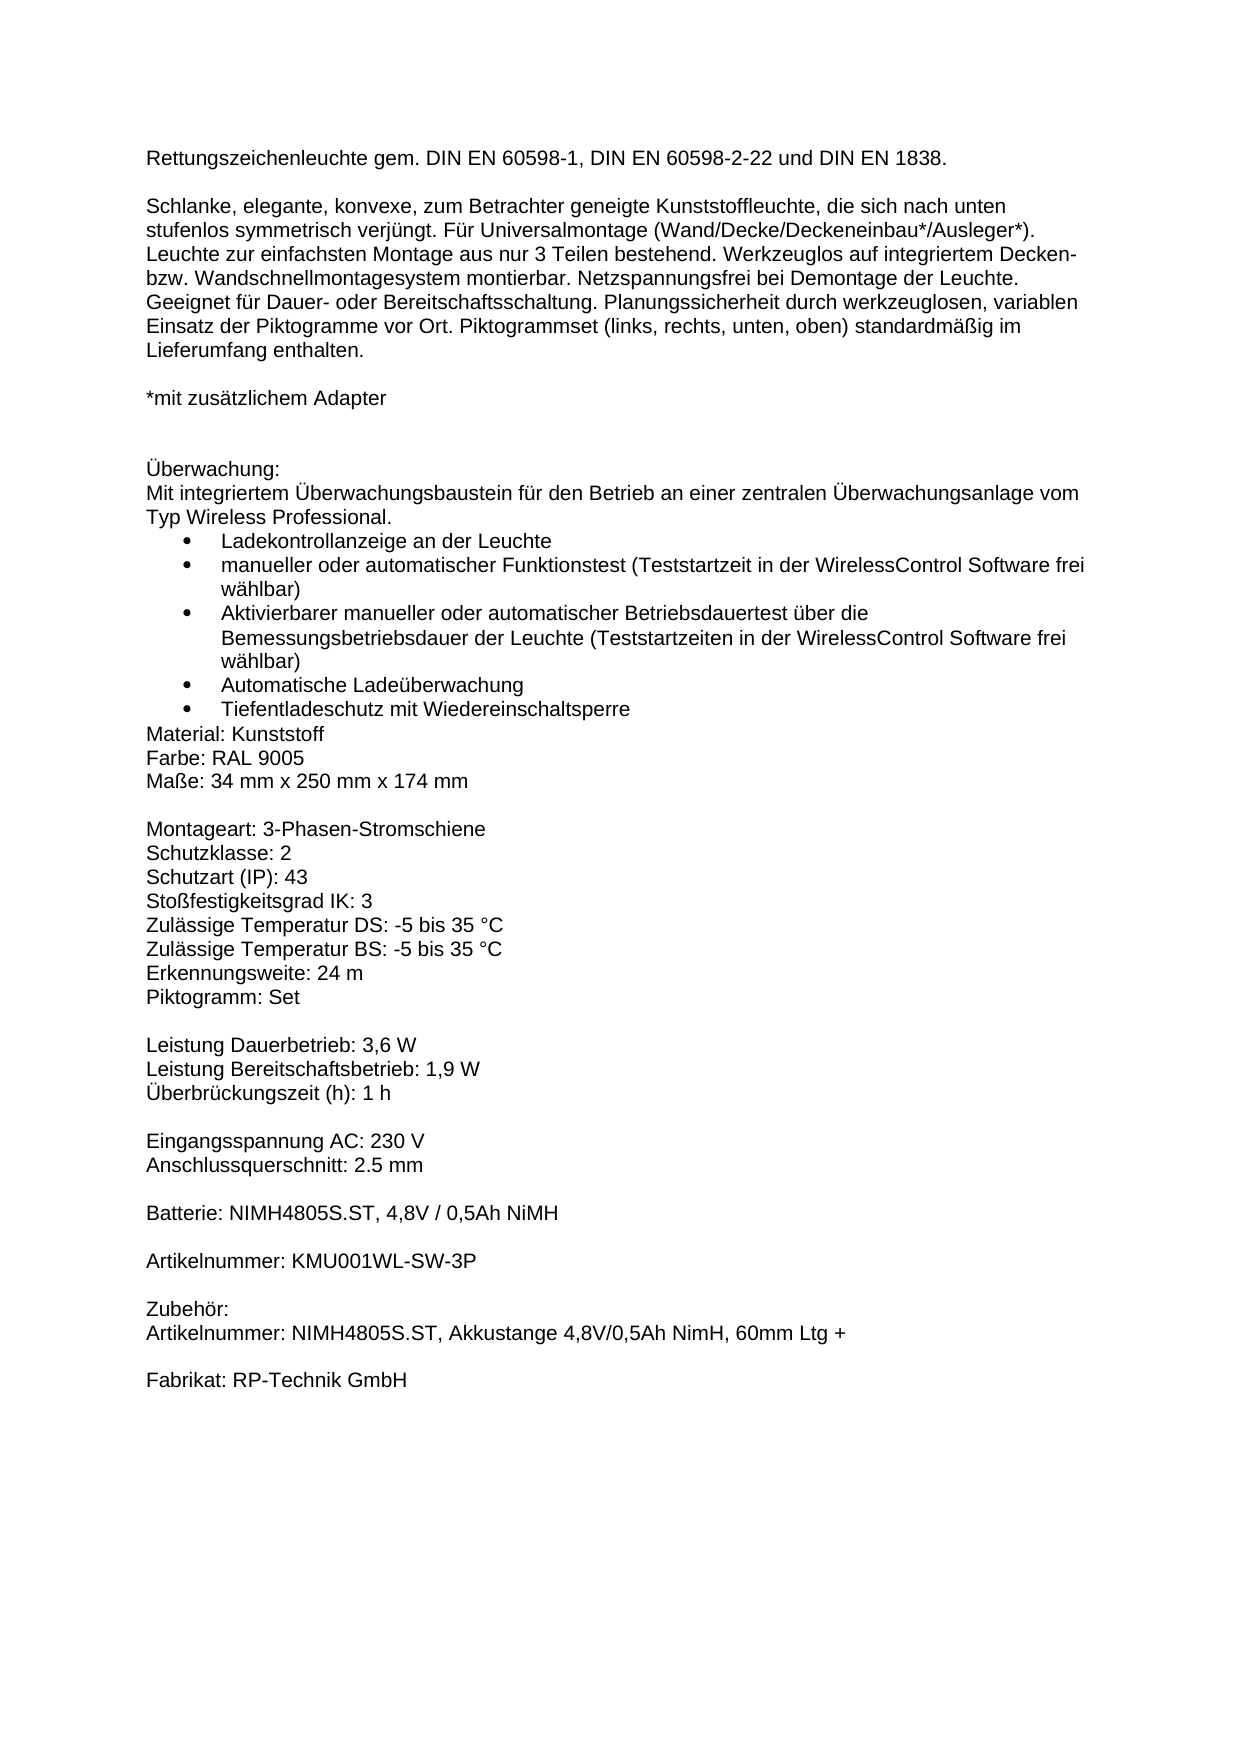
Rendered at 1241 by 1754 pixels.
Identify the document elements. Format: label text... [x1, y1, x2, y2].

text Zulässige Temperatur BS: -5 bis 35 °C [146, 937, 1094, 961]
list Ladekontrollanzeige an der Leuchte [183, 529, 1094, 553]
text Zubehör: [146, 1296, 1094, 1320]
text Schutzklasse: 2 [146, 841, 1094, 865]
text Schutzart (IP): 43 [146, 865, 1094, 889]
text Leistung Bereitschaftsbetrieb: 1,9 W [146, 1057, 1094, 1081]
text Montageart: 3-Phasen-Stromschiene [146, 817, 1094, 841]
text Fabrikat: RP-Technik GmbH [146, 1368, 1094, 1392]
text Batterie: NIMH4805S.ST, 4,8V / 0,5Ah NiMH [146, 1201, 1094, 1224]
text Anschlussquerschnitt: 2.5 mm [146, 1153, 1094, 1177]
list Automatische Ladeüberwachung [183, 673, 1094, 697]
text Leistung Dauerbetrieb: 3,6 W [146, 1033, 1094, 1057]
text Material: Kunststoff [146, 721, 1094, 745]
list Tiefentladeschutz mit Wiedereinschaltsperre [183, 697, 1094, 721]
text Piktogramm: Set [146, 985, 1094, 1009]
text Überwachung: [146, 457, 1094, 481]
text Rettungszeichenleuchte gem. DIN EN 60598-1, DIN EN 60598-2-22 und DIN EN 1838. Schlanke, elegante, konvexe, zum Betrachter geneigte Kunststoffleuchte, die sich nach unten stufenlos symmetrisch verjüngt. Für Universalmontage (Wand/Decke/Deckeneinbau*/Ausleger*). Leuchte zur einfachsten Montage aus nur 3 Teilen bestehend. Werkzeuglos auf integriertem Decken- bzw. Wandschnellmontagesystem montierbar. Netzspannungsfrei bei Demontage der Leuchte. Geeignet für Dauer- oder Bereitschaftsschaltung. Planungssicherheit durch werkzeuglosen, variablen Einsatz der Piktogramme vor Ort. Piktogrammset (links, rechts, unten, oben) standardmäßig im Lieferumfang enthalten. *mit zusätzlichem Adapter [146, 146, 1094, 409]
text Eingangsspannung AC: 230 V [146, 1129, 1094, 1153]
text Maße: 34 mm x 250 mm x 174 mm [146, 769, 1094, 793]
text Erkennungsweite: 24 m [146, 961, 1094, 985]
text Mit integriertem Überwachungsbaustein für den Betrieb an einer zentralen Überwachungsanlage vom Typ Wireless Professional. [146, 481, 1094, 529]
text Überbrückungszeit (h): 1 h [146, 1081, 1094, 1105]
text Artikelnummer: KMU001WL-SW-3P [146, 1248, 1094, 1272]
list manueller oder automatischer Funktionstest (Teststartzeit in der WirelessControl Software frei wählbar) [183, 553, 1094, 601]
list Aktivierbarer manueller oder automatischer Betriebsdauertest über die Bemessungsbetriebsdauer der Leuchte (Teststartzeiten in der WirelessControl Software frei wählbar) [183, 601, 1094, 673]
text Stoßfestigkeitsgrad IK: 3 [146, 889, 1094, 913]
text Zulässige Temperatur DS: -5 bis 35 °C [146, 913, 1094, 937]
text Farbe: RAL 9005 [146, 745, 1094, 769]
text Artikelnummer: NIMH4805S.ST, Akkustange 4,8V/0,5Ah NimH, 60mm Ltg + [146, 1320, 1094, 1344]
